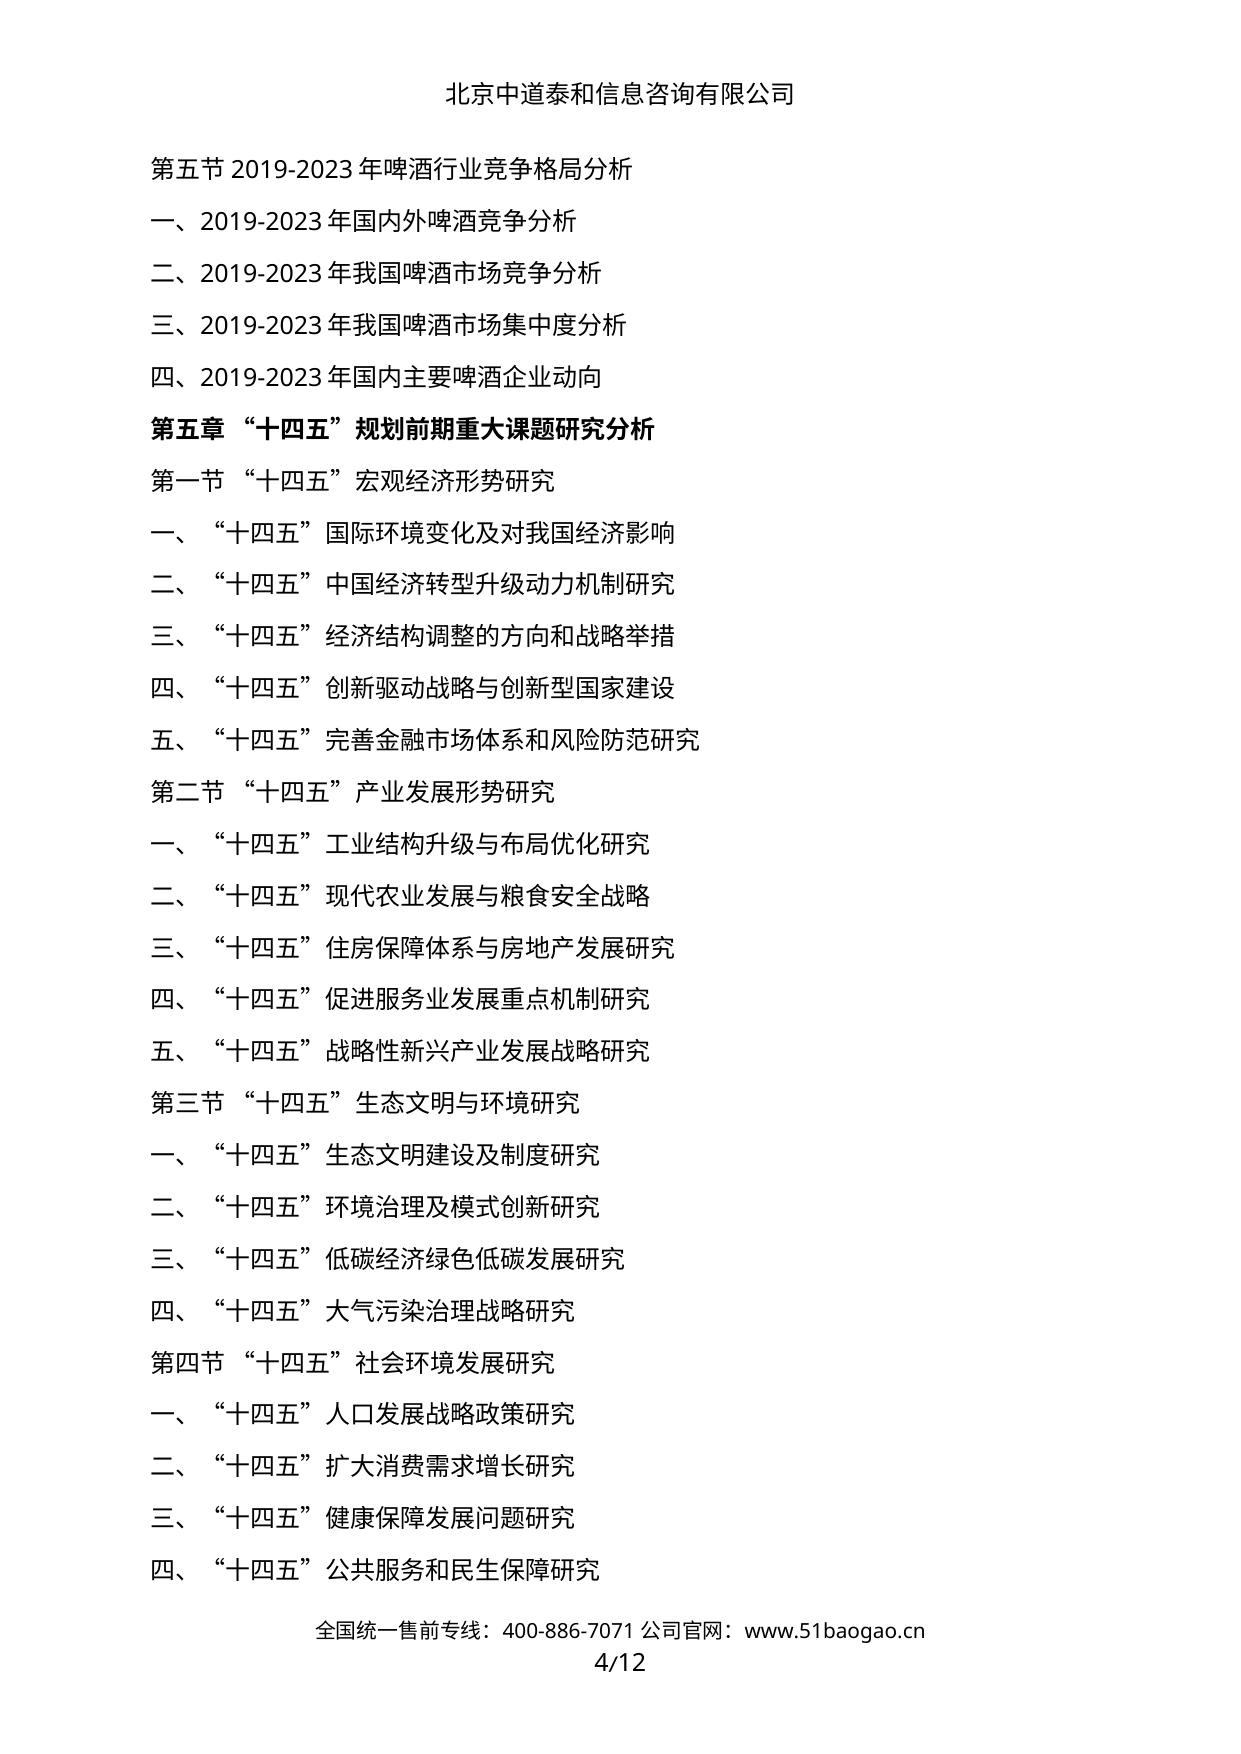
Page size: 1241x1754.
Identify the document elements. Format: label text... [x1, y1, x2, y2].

text 三、“十四五”经济结构调整的方向和战略举措 [150, 617, 1090, 653]
text 第三节 “十四五”生态文明与环境研究 [150, 1084, 1090, 1120]
text 第二节 “十四五”产业发展形势研究 [150, 772, 1090, 809]
text 五、“十四五”完善金融市场体系和风险防范研究 [150, 721, 1090, 757]
text 二、“十四五”现代农业发展与粮食安全战略 [150, 876, 1090, 912]
text 五、“十四五”战略性新兴产业发展战略研究 [150, 1032, 1090, 1068]
text 一、2019-2023年国内外啤酒竞争分析 [150, 202, 1090, 238]
text 三、“十四五”健康保障发展问题研究 [150, 1499, 1090, 1535]
text 四、“十四五”促进服务业发展重点机制研究 [150, 980, 1090, 1016]
text 一、“十四五”生态文明建设及制度研究 [150, 1136, 1090, 1172]
text 二、“十四五”环境治理及模式创新研究 [150, 1187, 1090, 1224]
text 二、2019-2023年我国啤酒市场竞争分析 [150, 254, 1090, 290]
text 一、“十四五”人口发展战略政策研究 [150, 1395, 1090, 1431]
text 二、“十四五”扩大消费需求增长研究 [150, 1447, 1090, 1483]
text 第五章 “十四五”规划前期重大课题研究分析 [150, 409, 1090, 446]
text 三、“十四五”低碳经济绿色低碳发展研究 [150, 1239, 1090, 1276]
text 四、“十四五”创新驱动战略与创新型国家建设 [150, 669, 1090, 705]
text 三、2019-2023年我国啤酒市场集中度分析 [150, 306, 1090, 342]
text 四、“十四五”大气污染治理战略研究 [150, 1291, 1090, 1327]
text 一、“十四五”国际环境变化及对我国经济影响 [150, 513, 1090, 549]
text 第一节 “十四五”宏观经济形势研究 [150, 461, 1090, 497]
text 四、2019-2023年国内主要啤酒企业动向 [150, 357, 1090, 394]
text 四、“十四五”公共服务和民生保障研究 [150, 1551, 1090, 1587]
text 三、“十四五”住房保障体系与房地产发展研究 [150, 928, 1090, 964]
text 第四节 “十四五”社会环境发展研究 [150, 1343, 1090, 1379]
text 一、“十四五”工业结构升级与布局优化研究 [150, 824, 1090, 861]
text 第五节 2019-2023年啤酒行业竞争格局分析 [150, 150, 1090, 186]
text 二、“十四五”中国经济转型升级动力机制研究 [150, 565, 1090, 601]
